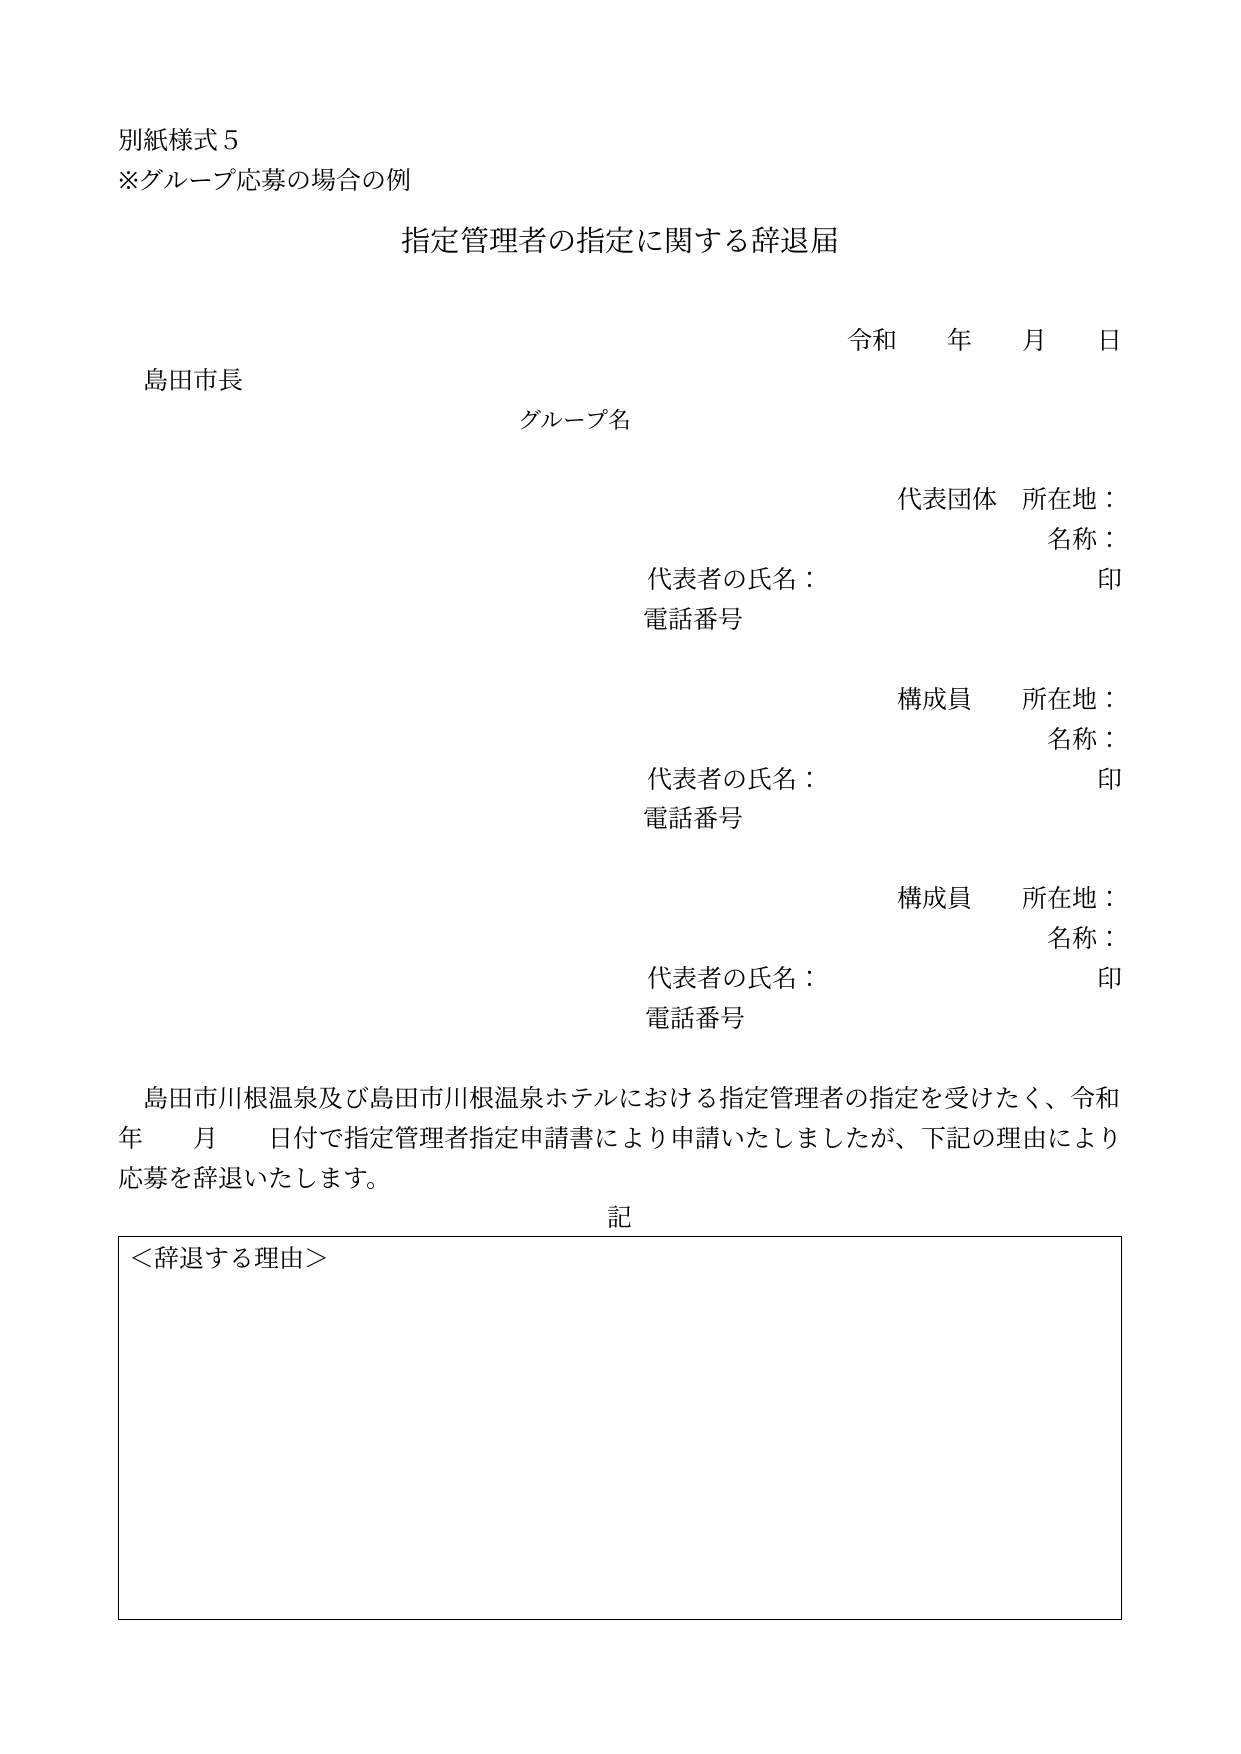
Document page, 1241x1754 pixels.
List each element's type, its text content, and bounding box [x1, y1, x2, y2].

text 記 [118, 1196, 1122, 1236]
text 令和 年 月 日 [118, 318, 1122, 358]
text 構成員 所在地： [118, 877, 1122, 917]
text 島田市長 [118, 358, 1122, 398]
text 名称： [118, 518, 1122, 558]
text 名称： [118, 917, 1122, 957]
table_header ＜辞退する理由＞ [119, 1237, 1121, 1619]
text グループ名 [118, 398, 1122, 438]
text 指定管理者の指定に関する辞退届 [118, 199, 1122, 278]
text 構成員 所在地： [118, 677, 1122, 717]
text 別紙様式５ [118, 119, 1122, 159]
text 代表者の氏名： 印 [118, 957, 1122, 997]
text 代表者の氏名： 印 [118, 558, 1122, 598]
text 代表団体 所在地： [118, 478, 1122, 518]
text 名称： [118, 717, 1122, 757]
text 電話番号 [118, 598, 1016, 638]
text 代表者の氏名： 印 [118, 757, 1122, 797]
text ※グループ応募の場合の例 [118, 159, 1122, 199]
text 島田市川根温泉及び島田市川根温泉ホテルにおける指定管理者の指定を受けたく、令和 年 月 日付で指定管理者指定申請書により申請いたしましたが、下記の理由により応募を辞退いたします。 [118, 1076, 1122, 1196]
text 電話番号 [118, 997, 1022, 1037]
text 電話番号 [118, 797, 1022, 837]
